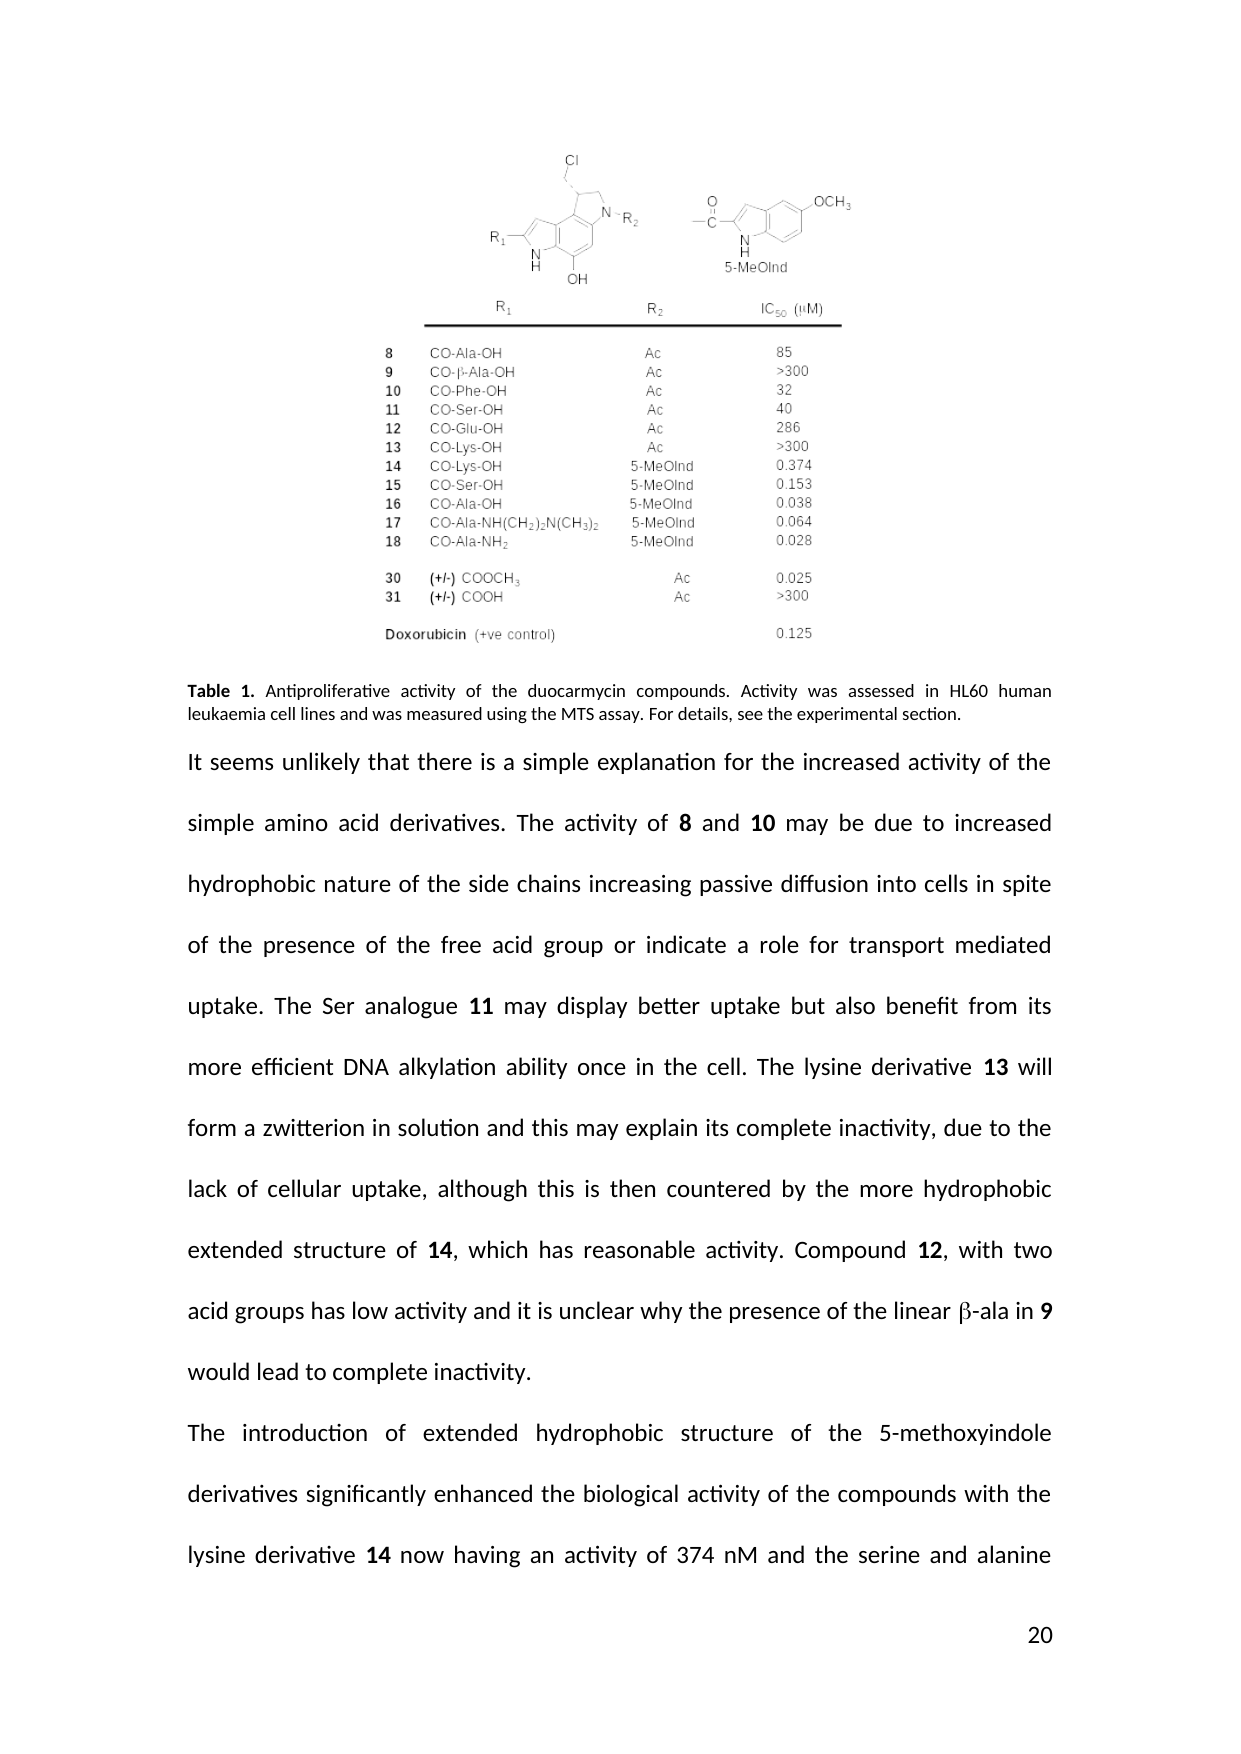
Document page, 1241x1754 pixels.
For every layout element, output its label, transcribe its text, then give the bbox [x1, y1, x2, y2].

text It seems unlikely that there is a simple explanation for the increased activity of the simple amino acid derivatives. The activity of 8 and 10 may be due to increased hydrophobic nature of the side chains increasing passive diffusion into cells in spite of the presence of the free acid group or indicate a role for transport mediated uptake. The Ser analogue 11 may display better uptake but also benefit from its more efficient DNA alkylation ability once in the cell. The lysine derivative 13 will form a zwitterion in solution and this may explain its complete inactivity, due to the lack of cellular uptake, although this is then countered by the more hydrophobic extended structure of 14, which has reasonable activity. Compound 12, with two acid groups has low activity and it is unclear why the presence of the linear -ala in 9 would lead to complete inactivity. [187, 746, 1053, 1387]
text Table 1. Antiproliferative activity of the duocarmycin compounds. Activity was assessed in HL60 human leukaemia cell lines and was measured using the MTS assay. For details, see the experimental section. [187, 679, 1053, 725]
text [187, 1417, 1053, 1570]
